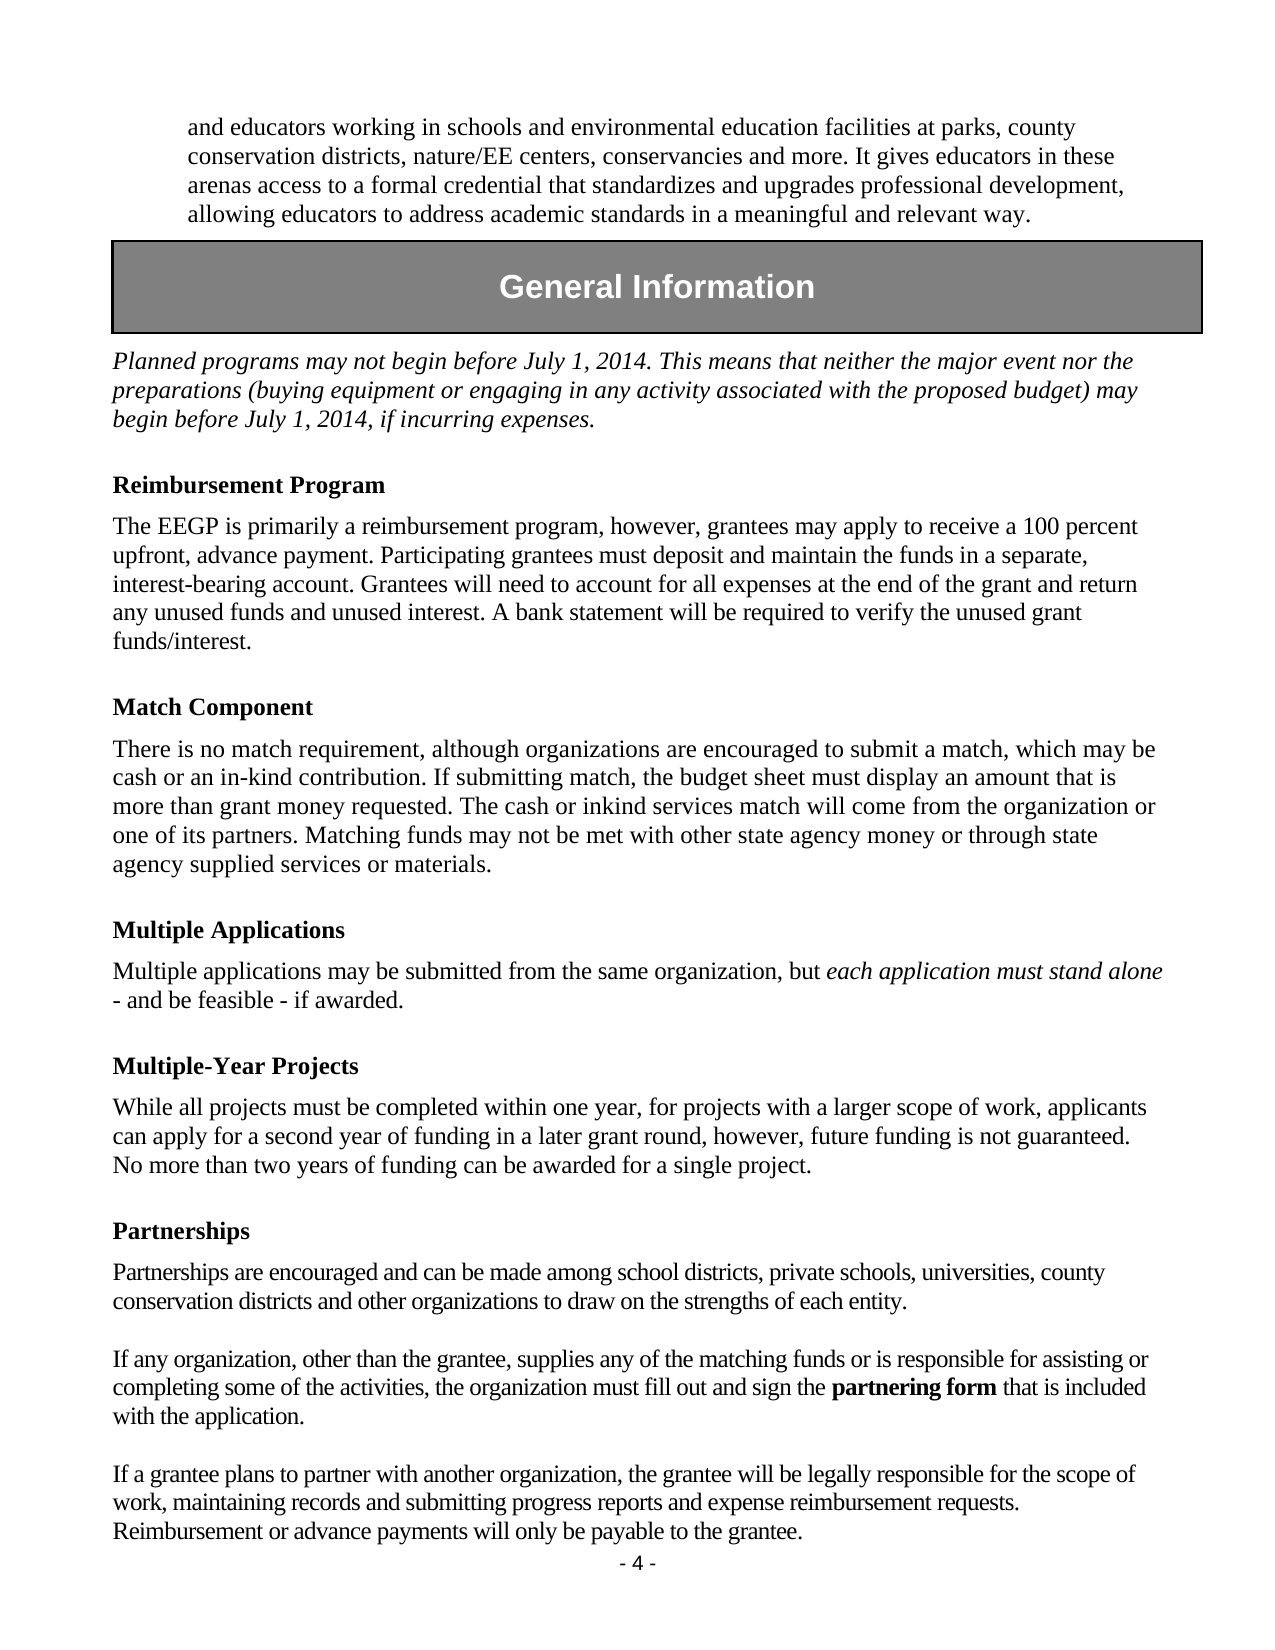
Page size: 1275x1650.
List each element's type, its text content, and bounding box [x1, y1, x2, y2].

text While all projects must be completed within one year, for projects with a larger scope of work, applicants can apply for a second year of funding in a later grant round, however, future funding is not guaranteed. No more than two years of funding can be awarded for a single project. [112, 1092, 1162, 1179]
table_header General Information [114, 242, 1201, 332]
subtitle Multiple Applications [112, 915, 1162, 944]
text Multiple applications may be submitted from the same organization, but each application must stand alone - and be feasible - if awarded. [112, 956, 1162, 1014]
text There is no match requirement, although organizations are encouraged to submit a match, which may be cash or an in-kind contribution. If submitting match, the budget sheet must display an amount that is more than grant money requested. The cash or inkind services match will come from the organization or one of its partners. Matching funds may not be met with other state agency money or through state agency supplied services or materials. [112, 734, 1162, 877]
text If any organization, other than the grantee, supplies any of the matching funds or is responsible for assisting or completing some of the activities, the organization must fill out and sign the partnering form that is included with the application. [112, 1344, 1162, 1430]
subtitle Multiple-Year Projects [112, 1051, 1162, 1080]
text Planned programs may not begin before July 1, 2014. This means that neither the major event nor the preparations (buying equipment or engaging in any activity associated with the proposed budget) may begin before July 1, 2014, if incurring expenses. [112, 346, 1162, 432]
subtitle Reimbursement Program [112, 470, 1162, 499]
text Partnerships are encouraged and can be made among school districts, private schools, universities, county conservation districts and other organizations to draw on the strengths of each entity. [112, 1257, 1162, 1315]
subtitle Match Component [112, 692, 1162, 721]
text The EEGP is primarily a reimbursement program, however, grantees may apply to receive a 100 percent upfront, advance payment. Participating grantees must deposit and maintain the funds in a separate, interest-bearing account. Grantees will need to account for all expenses at the end of the grant and return any unused funds and unused interest. A bank statement will be required to verify the unused grant funds/interest. [112, 511, 1162, 655]
text If a grantee plans to partner with another organization, the grantee will be legally responsible for the scope of work, maintaining records and submitting progress reports and expense reimbursement requests. Reimbursement or advance payments will only be payable to the grantee. [112, 1459, 1162, 1545]
subtitle Partnerships [112, 1216, 1162, 1245]
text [150, 112, 1162, 227]
